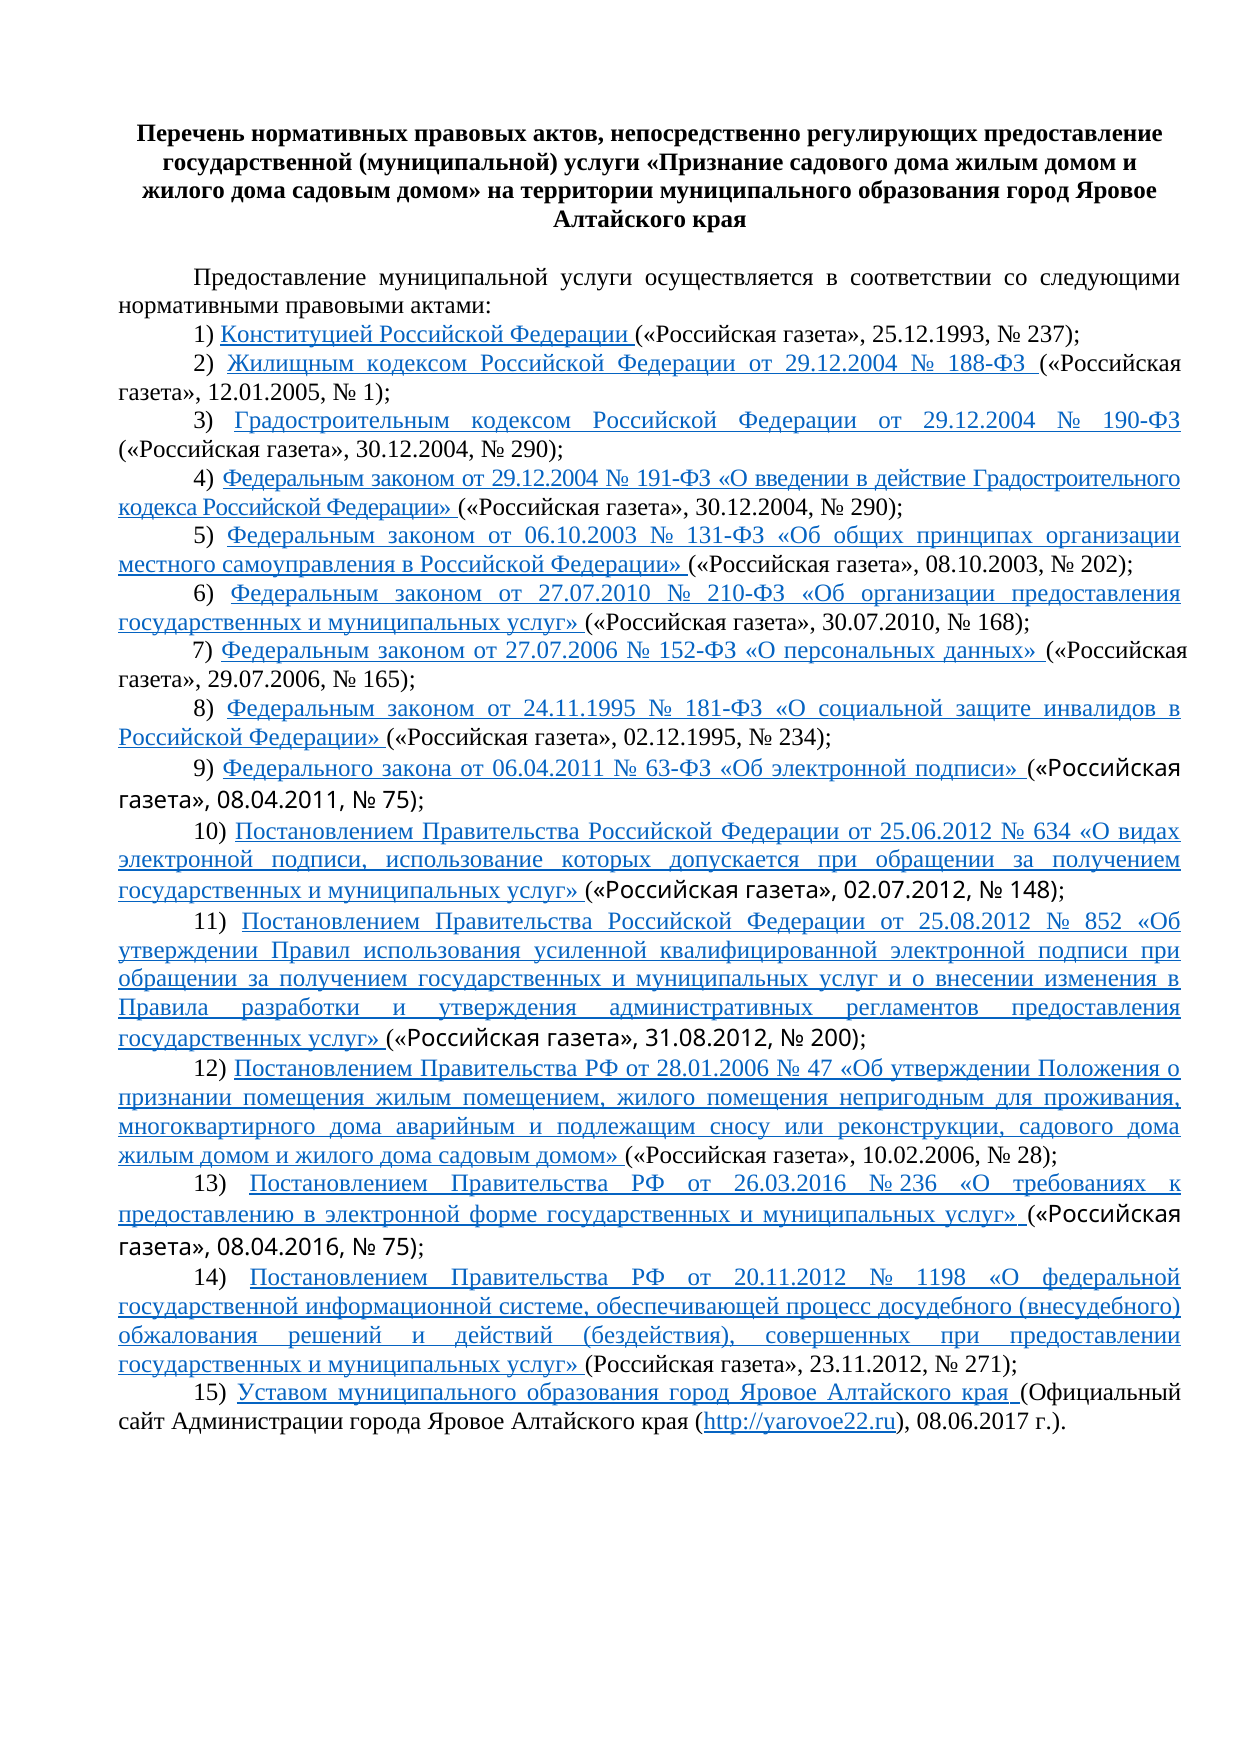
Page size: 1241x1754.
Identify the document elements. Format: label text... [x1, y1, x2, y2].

text 15) Уставом муниципального образования город Яровое Алтайского края (Официальный сайт Администрации города Яровое Алтайского края (http://yarovoe22.ru), 08.06.2017 г.). [118, 1377, 1181, 1435]
text 12) Постановлением Правительства РФ от 28.01.2006 № 47 «Об утверждении Положения о признании помещения жилым помещением, жилого помещения непригодным для проживания, многоквартирного дома аварийным и подлежащим сносу или реконструкции, садового дома жилым домом и жилого дома садовым домом» («Российская газета», 10.02.2006, № 28); [118, 1053, 1181, 1107]
text 10) Постановлением Правительства Российской Федерации от 25.06.2012 № 634 «О видах электронной подписи, использование которых допускается при обращении за получением государственных и муниципальных услуг» («Российская газета», 02.07.2012, № 148); [118, 871, 1181, 906]
text 7) Федеральным законом от 27.07.2006 № 152-ФЗ «О персональных данных» («Российская газета», 29.07.2006, № 165); [118, 636, 1188, 693]
text 14) Постановлением Правительства РФ от 20.11.2012 № 1198 «О федеральной государственной информационной системе, обеспечивающей процесс досудебного (внесудебного) обжалования решений и действий (бездействия), совершенных при предоставлении государственных и муниципальных услуг» (Российская газета», 23.11.2012, № 271); [118, 1346, 1181, 1377]
text 13) Постановлением Правительства РФ от 26.03.2016 № 236 «О требованиях к предоставлению в электронной форме государственных и муниципальных услуг» («Российская газета», 08.04.2016, № 75); [118, 1168, 1181, 1262]
text 4) Федеральным законом от 29.12.2004 № 191-ФЗ «О введении в действие Градостроительного кодекса Российской Федерации» («Российская газета», 30.12.2004, № 290); [118, 463, 1181, 521]
text 2) Жилищным кодексом Российской Федерации от 29.12.2004 № 188-ФЗ («Российская газета», 12.01.2005, № 1); [118, 348, 1181, 406]
text 6) Федеральным законом от 27.07.2010 № 210-ФЗ «Об организации предоставления государственных и муниципальных услуг» («Российская газета», 30.07.2010, № 168); [118, 578, 1181, 636]
text 1) Конституцией Российской Федерации («Российская газета», 25.12.1993, № 237); [118, 319, 1181, 348]
text 3) Градостроительным кодексом Российской Федерации от 29.12.2004 № 190-ФЗ («Российская газета», 30.12.2004, № 290); [118, 406, 1181, 463]
text 9) Федерального закона от 06.04.2011 № 63-ФЗ «Об электронной подписи» («Российская газета», 08.04.2011, № 75); [118, 751, 1181, 816]
text 10) Постановлением Правительства Российской Федерации от 25.06.2012 № 634 «О видах электронной подписи, использование которых допускается при обращении за получением государственных и муниципальных услуг» («Российская газета», 02.07.2012, № 148); [118, 816, 1181, 869]
text 11) Постановлением Правительства Российской Федерации от 25.08.2012 № 852 «Об утверждении Правил использования усиленной квалифицированной электронной подписи при обращении за получением государственных и муниципальных услуг и о внесении изменения в Правила разработки и утверждения административных регламентов предоставления государственных услуг» («Российская газета», 31.08.2012, № 200); [118, 1019, 1181, 1053]
text 11) Постановлением Правительства Российской Федерации от 25.08.2012 № 852 «Об утверждении Правил использования усиленной квалифицированной электронной подписи при обращении за получением государственных и муниципальных услуг и о внесении изменения в Правила разработки и утверждения административных регламентов предоставления государственных услуг» («Российская газета», 31.08.2012, № 200); [118, 906, 1181, 960]
text 14) Постановлением Правительства РФ от 20.11.2012 № 1198 «О федеральной государственной информационной системе, обеспечивающей процесс досудебного (внесудебного) обжалования решений и действий (бездействия), совершенных при предоставлении государственных и муниципальных услуг» (Российская газета», 23.11.2012, № 271); [118, 1318, 1181, 1345]
text Перечень нормативных правовых актов, непосредственно регулирующих предоставление государственной (муниципальной) услуги «Признание садового дома жилым домом и жилого дома садовым домом» на территории муниципального образования город Яровое Алтайского края [118, 118, 1181, 233]
text 12) Постановлением Правительства РФ от 28.01.2006 № 47 «Об утверждении Положения о признании помещения жилым помещением, жилого помещения непригодным для проживания, многоквартирного дома аварийным и подлежащим сносу или реконструкции, садового дома жилым домом и жилого дома садовым домом» («Российская газета», 10.02.2006, № 28); [118, 1137, 1181, 1168]
text 8) Федеральным законом от 24.11.1995 № 181-ФЗ «О социальной защите инвалидов в Российской Федерации» («Российская газета», 02.12.1995, № 234); [118, 693, 1181, 751]
text Предоставление муниципальной услуги осуществляется в соответствии со следующими нормативными правовыми актами: [118, 262, 1181, 319]
text 11) Постановлением Правительства Российской Федерации от 25.08.2012 № 852 «Об утверждении Правил использования усиленной квалифицированной электронной подписи при обращении за получением государственных и муниципальных услуг и о внесении изменения в Правила разработки и утверждения административных регламентов предоставления государственных услуг» («Российская газета», 31.08.2012, № 200); [118, 990, 1181, 1017]
text 5) Федеральным законом от 06.10.2003 № 131-ФЗ «Об общих принципах организации местного самоуправления в Российской Федерации» («Российская газета», 08.10.2003, № 202); [118, 521, 1181, 578]
text 11) Постановлением Правительства Российской Федерации от 25.08.2012 № 852 «Об утверждении Правил использования усиленной квалифицированной электронной подписи при обращении за получением государственных и муниципальных услуг и о внесении изменения в Правила разработки и утверждения административных регламентов предоставления государственных услуг» («Российская газета», 31.08.2012, № 200); [118, 961, 1181, 988]
text 14) Постановлением Правительства РФ от 20.11.2012 № 1198 «О федеральной государственной информационной системе, обеспечивающей процесс досудебного (внесудебного) обжалования решений и действий (бездействия), совершенных при предоставлении государственных и муниципальных услуг» (Российская газета», 23.11.2012, № 271); [118, 1262, 1181, 1316]
text 12) Постановлением Правительства РФ от 28.01.2006 № 47 «Об утверждении Положения о признании помещения жилым помещением, жилого помещения непригодным для проживания, многоквартирного дома аварийным и подлежащим сносу или реконструкции, садового дома жилым домом и жилого дома садовым домом» («Российская газета», 10.02.2006, № 28); [118, 1109, 1181, 1136]
